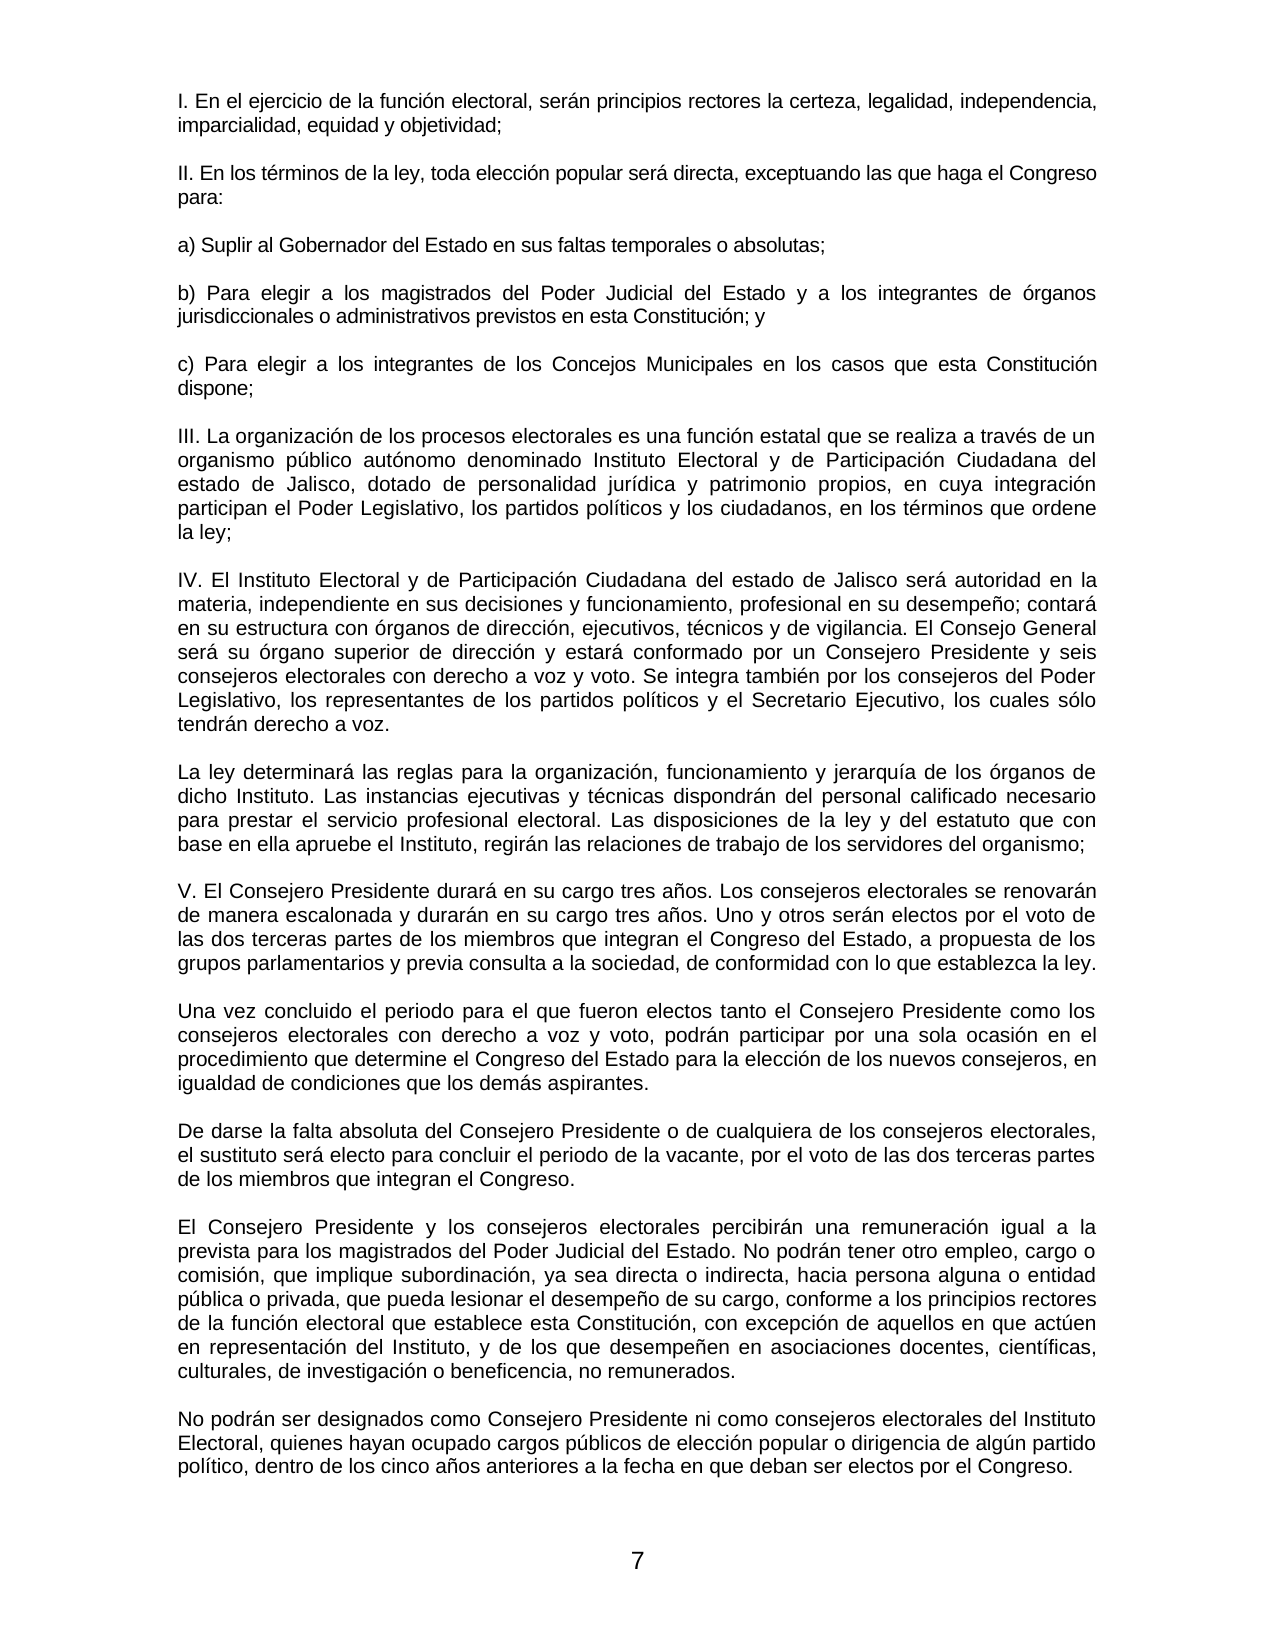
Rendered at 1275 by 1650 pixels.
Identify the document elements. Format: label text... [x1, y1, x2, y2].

text a) Suplir al Gobernador del Estado en sus faltas temporales o absolutas; [177, 232, 1098, 256]
text V. El Consejero Presidente durará en su cargo tres años. Los consejeros electorales se renovarán de manera escalonada y durarán en su cargo tres años. Uno y otros serán electos por el voto de las dos terceras partes de los miembros que integran el Congreso del Estado, a propuesta de los grupos parlamentarios y previa consulta a la sociedad, de conformidad con lo que establezca la ley. [177, 879, 1098, 975]
text IV. El Instituto Electoral y de Participación Ciudadana del estado de Jalisco será autoridad en la materia, independiente en sus decisiones y funcionamiento, profesional en su desempeño; contará en su estructura con órganos de dirección, ejecutivos, técnicos y de vigilancia. El Consejo General será su órgano superior de dirección y estará conformado por un Consejero Presidente y seis consejeros electorales con derecho a voz y voto. Se integra también por los consejeros del Poder Legislativo, los representantes de los partidos políticos y el Secretario Ejecutivo, los cuales sólo tendrán derecho a voz. [177, 568, 1098, 736]
text No podrán ser designados como Consejero Presidente ni como consejeros electorales del Instituto Electoral, quienes hayan ocupado cargos públicos de elección popular o dirigencia de algún partido político, dentro de los cinco años anteriores a la fecha en que deban ser electos por el Congreso. [177, 1406, 1098, 1478]
text I. En el ejercicio de la función electoral, serán principios rectores la certeza, legalidad, independencia, imparcialidad, equidad y objetividad; [177, 89, 1098, 137]
text III. La organización de los procesos electorales es una función estatal que se realiza a través de un organismo público autónomo denominado Instituto Electoral y de Participación Ciudadana del estado de Jalisco, dotado de personalidad jurídica y patrimonio propios, en cuya integración participan el Poder Legislativo, los partidos políticos y los ciudadanos, en los términos que ordene la ley; [177, 424, 1098, 544]
text La ley determinará las reglas para la organización, funcionamiento y jerarquía de los órganos de dicho Instituto. Las instancias ejecutivas y técnicas dispondrán del personal calificado necesario para prestar el servicio profesional electoral. Las disposiciones de la ley y del estatuto que con base en ella apruebe el Instituto, regirán las relaciones de trabajo de los servidores del organismo; [177, 759, 1098, 855]
text De darse la falta absoluta del Consejero Presidente o de cualquiera de los consejeros electorales, el sustituto será electo para concluir el periodo de la vacante, por el voto de las dos terceras partes de los miembros que integran el Congreso. [177, 1119, 1098, 1191]
text El Consejero Presidente y los consejeros electorales percibirán una remuneración igual a la prevista para los magistrados del Poder Judicial del Estado. No podrán tener otro empleo, cargo o comisión, que implique subordinación, ya sea directa o indirecta, hacia persona alguna o entidad pública o privada, que pueda lesionar el desempeño de su cargo, conforme a los principios rectores de la función electoral que establece esta Constitución, con excepción de aquellos en que actúen en representación del Instituto, y de los que desempeñen en asociaciones docentes, científicas, culturales, de investigación o beneficencia, no remunerados. [177, 1215, 1098, 1382]
text II. En los términos de la ley, toda elección popular será directa, exceptuando las que haga el Congreso para: [177, 161, 1098, 208]
text Una vez concluido el periodo para el que fueron electos tanto el Consejero Presidente como los consejeros electorales con derecho a voz y voto, podrán participar por una sola ocasión en el procedimiento que determine el Congreso del Estado para la elección de los nuevos consejeros, en igualdad de condiciones que los demás aspirantes. [177, 999, 1098, 1095]
text b) Para elegir a los magistrados del Poder Judicial del Estado y a los integrantes de órganos jurisdiccionales o administrativos previstos en esta Constitución; y [177, 280, 1098, 328]
text c) Para elegir a los integrantes de los Concejos Municipales en los casos que esta Constitución dispone; [177, 352, 1098, 400]
